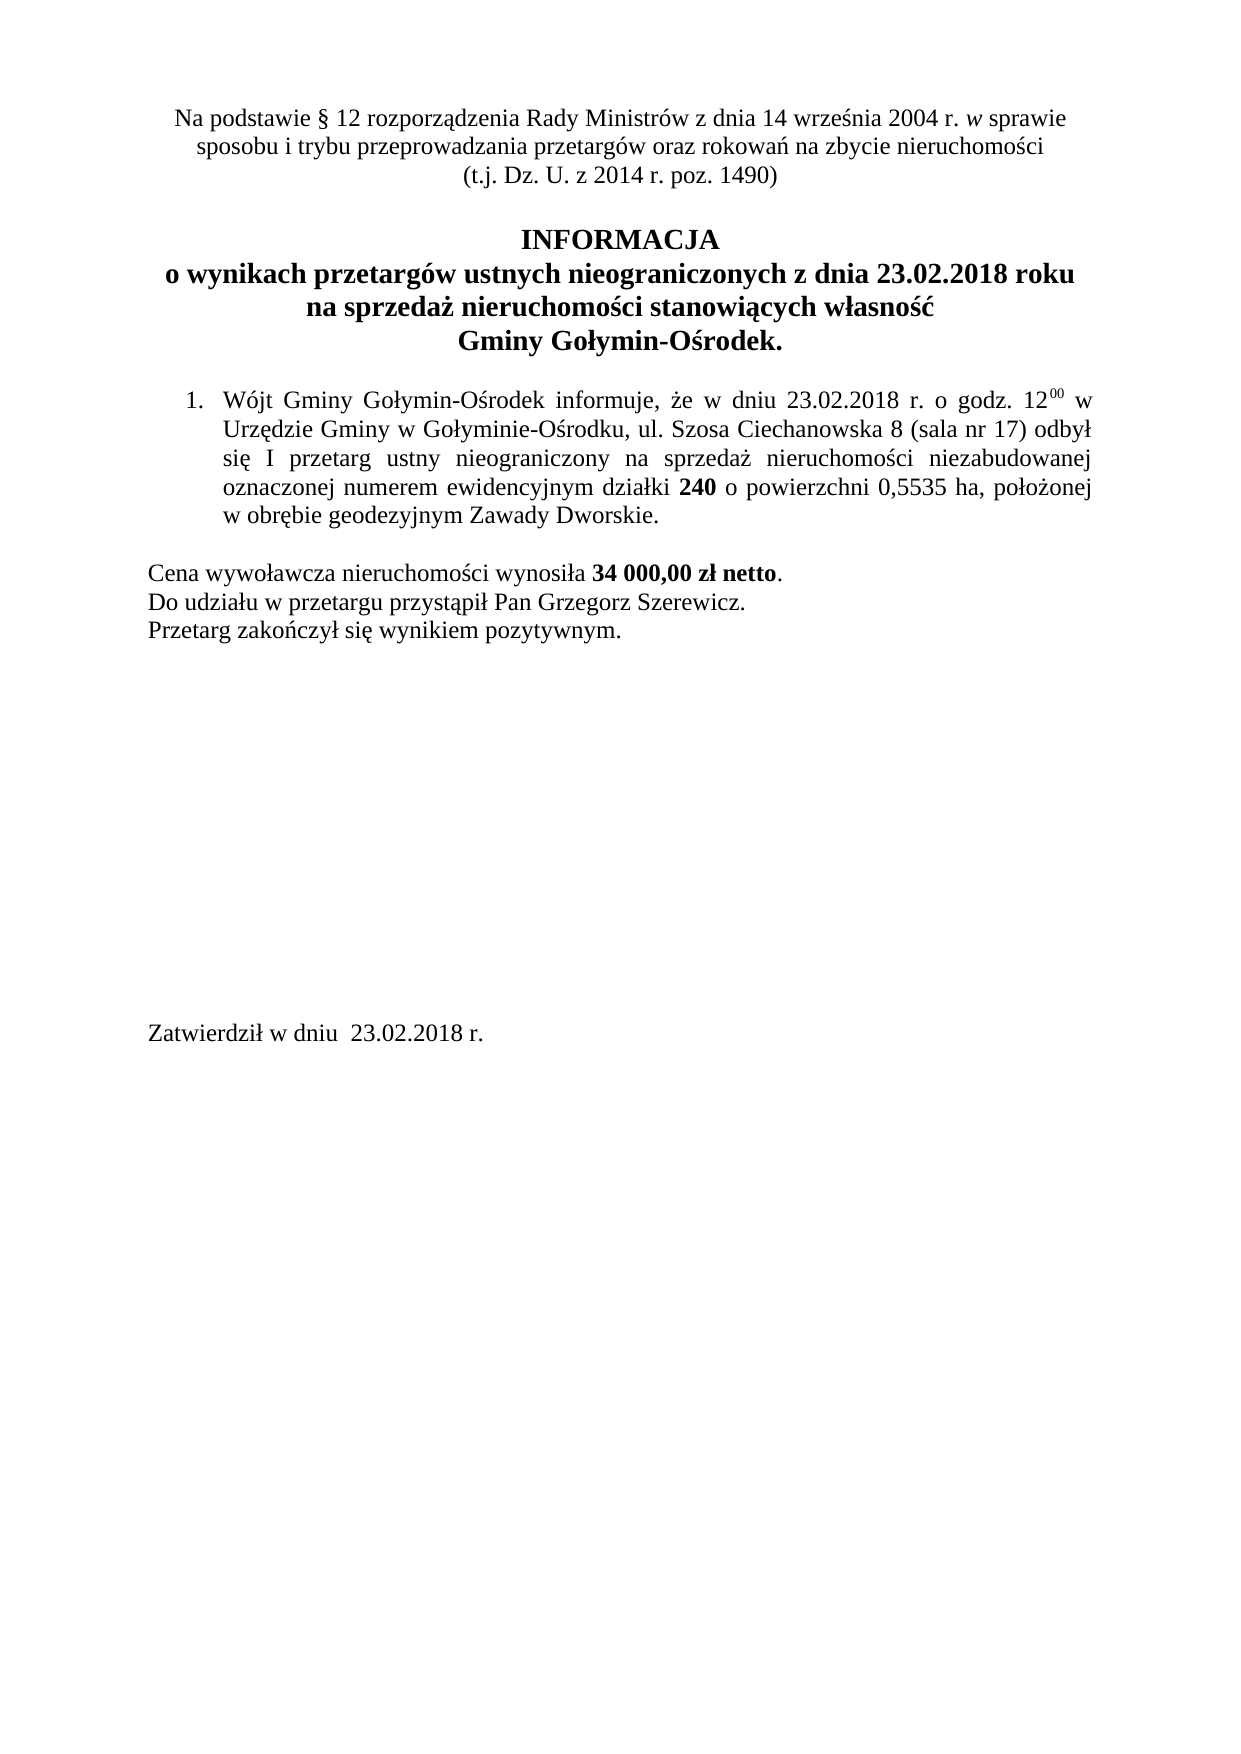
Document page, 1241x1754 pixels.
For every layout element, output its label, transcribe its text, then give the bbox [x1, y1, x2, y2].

text INFORMACJA [148, 222, 1093, 256]
text Gminy Gołymin-Ośrodek. [148, 323, 1093, 357]
text (t.j. Dz. U. z 2014 r. poz. 1490) [148, 160, 1093, 189]
text Na podstawie § 12 rozporządzenia Rady Ministrów z dnia 14 września 2004 r. w sprawie sposobu i trybu przeprowadzania przetargów oraz rokowań na zbycie nieruchomości [148, 103, 1093, 160]
text Do udziału w przetargu przystąpił Pan Grzegorz Szerewicz. [148, 587, 1093, 615]
text o wynikach przetargów ustnych nieograniczonych z dnia 23.02.2018 roku na sprzedaż nieruchomości stanowiących własność [148, 256, 1093, 323]
text Zatwierdził w dniu 23.02.2018 r. [148, 1018, 1093, 1047]
text Cena wywoławcza nieruchomości wynosiła 34 000,00 zł netto. [148, 558, 1093, 587]
text Przetarg zakończył się wynikiem pozytywnym. [148, 615, 1093, 644]
list Wójt Gminy Gołymin-Ośrodek informuje, że w dniu 23.02.2018 r. o godz. 1200 w Urzędzie Gminy w Gołyminie-Ośrodku, ul. Szosa Ciechanowska 8 (sala nr 17) odbył się I przetarg ustny nieograniczony na sprzedaż nieruchomości niezabudowanej oznaczonej numerem ewidencyjnym działki 240 o powierzchni 0,5535 ha, położonej w obrębie geodezyjnym Zawady Dworskie. [185, 385, 1093, 529]
